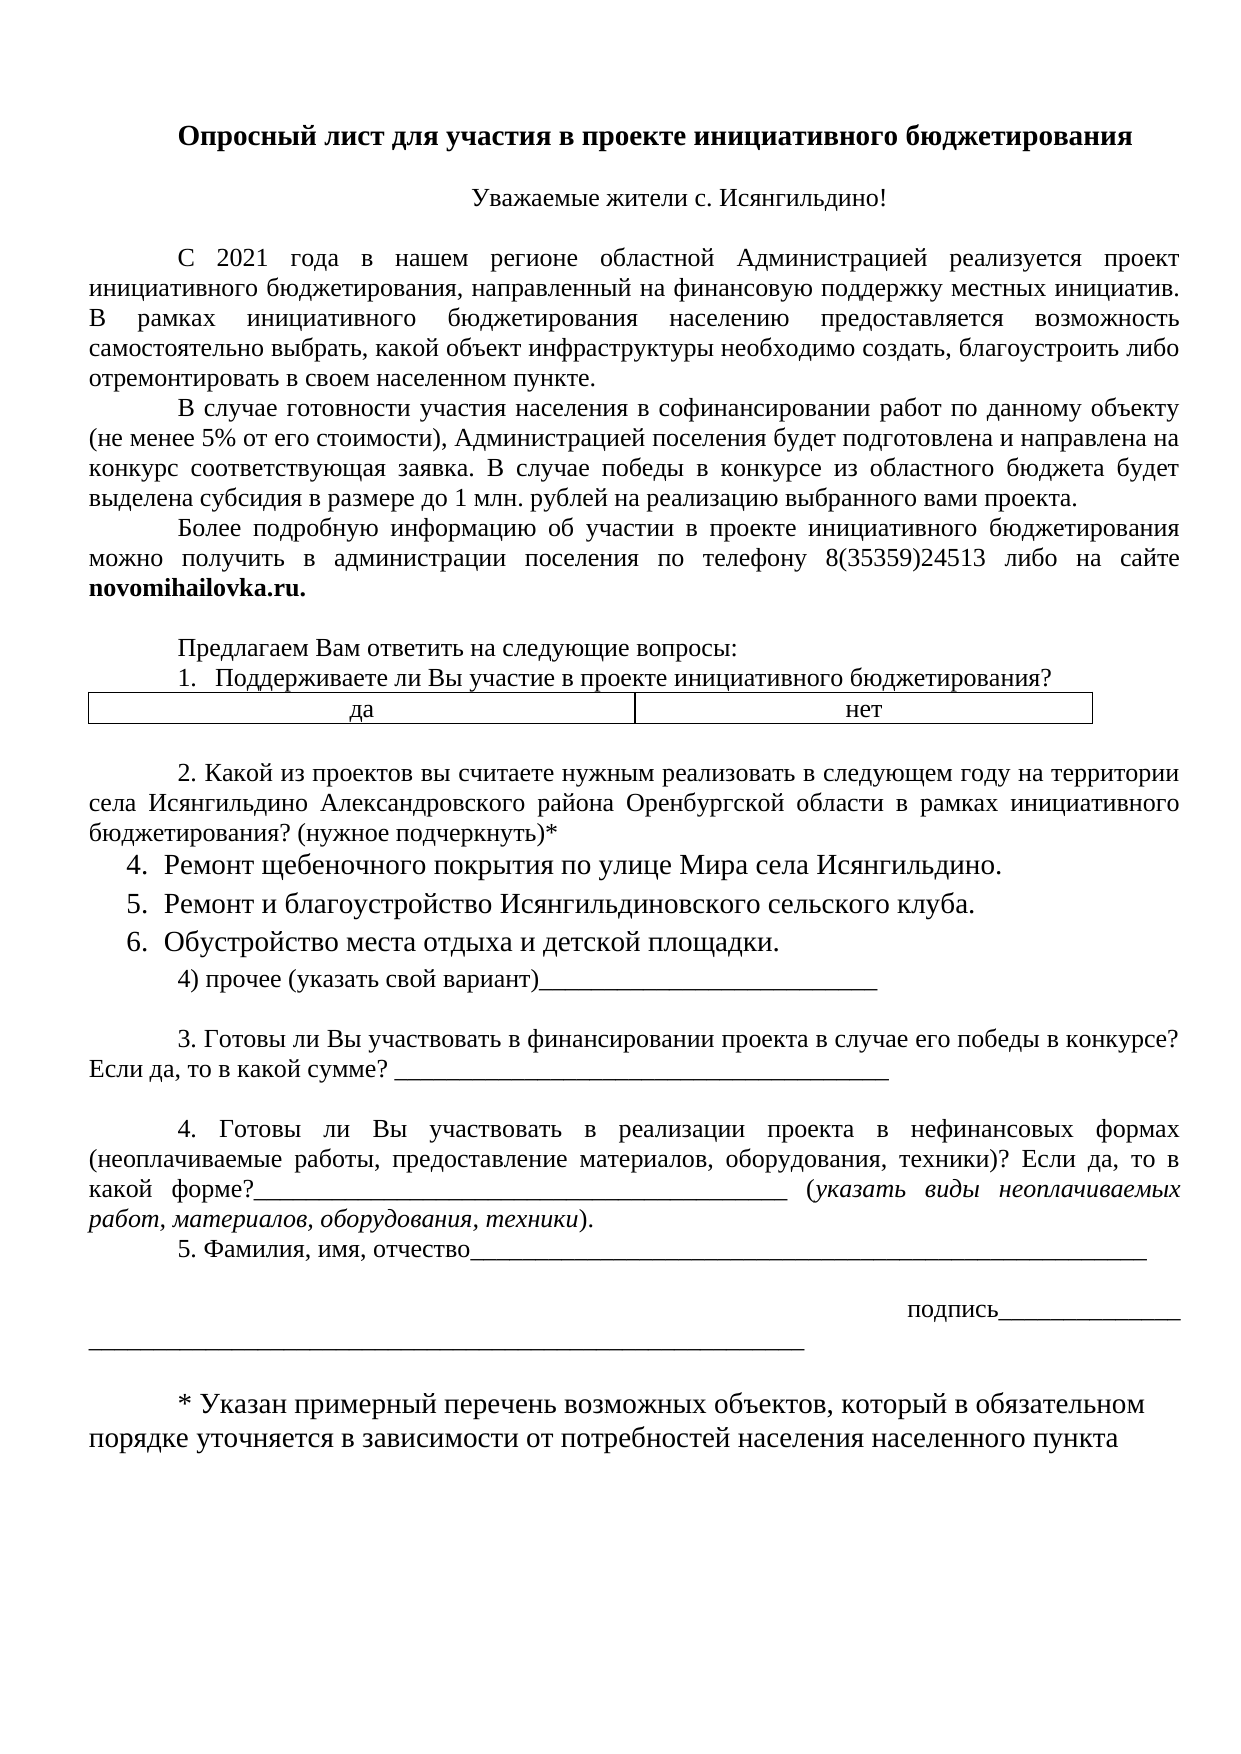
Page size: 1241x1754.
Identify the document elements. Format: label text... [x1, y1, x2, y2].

list 2. Какой из проектов вы считаете нужным реализовать в следующем году на территории села Исянгильдино Александровского района Оренбургской области в рамках инициативного бюджетирования? (нужное подчеркнуть)* [89, 757, 1181, 847]
table_header нет [636, 693, 1092, 723]
list Уважаемые жители с. Исянгильдино! [89, 182, 1181, 212]
list Опросный лист для участия в проекте инициативного бюджетирования [89, 118, 1181, 152]
list Ремонт щебеночного покрытия по улице Мира села Исянгильдино. [126, 847, 1181, 881]
list С 2021 года в нашем регионе областной Администрацией реализуется проект инициативного бюджетирования, направленный на финансовую поддержку местных инициатив. В рамках инициативного бюджетирования населению предоставляется возможность самостоятельно выбрать, какой объект инфраструктуры необходимо создать, благоустроить либо отремонтировать в своем населенном пункте. [89, 242, 1181, 392]
list Более подробную информацию об участии в проекте инициативного бюджетирования можно получить в администрации поселения по телефону 8(35359)24513 либо на сайте novomihailovka.ru. [89, 512, 1181, 602]
list 4) прочее (указать свой вариант)__________________________ [89, 963, 1181, 993]
list 4. Готовы ли Вы участвовать в реализации проекта в нефинансовых формах (неоплачиваемые работы, предоставление материалов, оборудования, техники)? Если да, то в какой форме?_________________________________________ (указать виды неоплачиваемых работ, материалов, оборудования, техники). [89, 1113, 1181, 1233]
list Ремонт и благоустройство Исянгильдиновского сельского клуба. [126, 886, 1181, 919]
list подпись______________ _______________________________________________________ [89, 1293, 1181, 1353]
list В случае готовности участия населения в софинансировании работ по данному объекту (не менее 5% от его стоимости), Администрацией поселения будет подготовлена и направлена на конкурс соответствующая заявка. В случае победы в конкурсе из областного бюджета будет выделена субсидия в размере до 1 млн. рублей на реализацию выбранного вами проекта. [89, 392, 1181, 512]
list 5. Фамилия, имя, отчество____________________________________________________ [89, 1233, 1181, 1263]
list * Указан примерный перечень возможных объектов, который в обязательном порядке уточняется в зависимости от потребностей населения населенного пункта [89, 1386, 1181, 1453]
list 3. Готовы ли Вы участвовать в финансировании проекта в случае его победы в конкурсе? Если да, то в какой сумме? ______________________________________ [89, 1023, 1181, 1083]
list Предлагаем Вам ответить на следующие вопросы: [89, 632, 1181, 662]
table_header да [89, 693, 634, 723]
list Обустройство места отдыха и детской площадки. [126, 924, 1181, 958]
list Поддерживаете ли Вы участие в проекте инициативного бюджетирования? [177, 662, 1181, 692]
